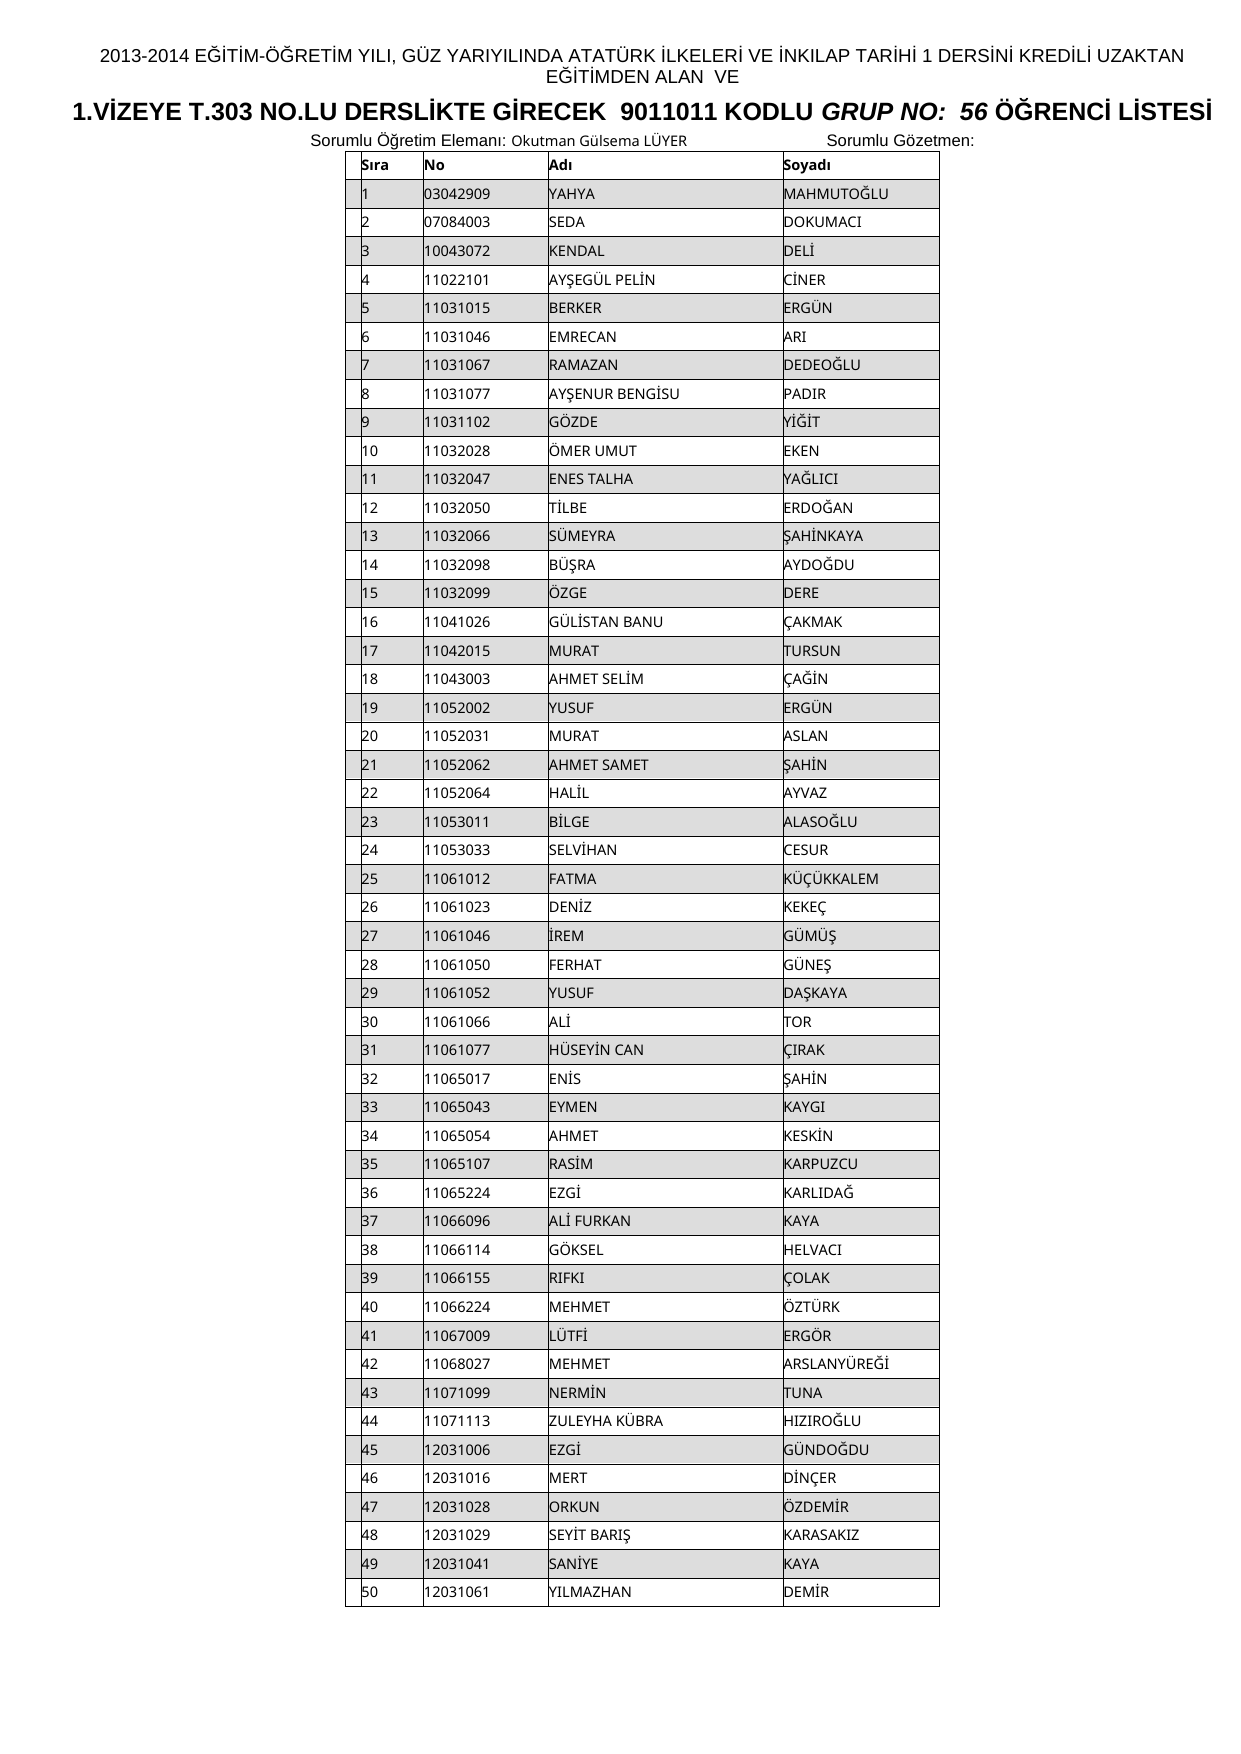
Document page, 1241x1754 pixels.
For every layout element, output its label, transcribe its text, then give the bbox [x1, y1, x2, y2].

text Sorumlu Öğretim Elemanı: Okutman Gülsema LÜYER Sorumlu Gözetmen: [59, 131, 1226, 151]
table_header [59, 151, 1226, 1695]
text 1.VİZEYE T.303 NO.LU DERSLİKTE GİRECEK 9011011 KODLU GRUP NO: 56 ÖĞRENCİ LİSTESİ [59, 97, 1226, 126]
text 2013-2014 EĞİTİM-ÖĞRETİM YILI, GÜZ YARIYILINDA ATATÜRK İLKELERİ VE İNKILAP TARİHİ 1 DERSİNİ KREDİLİ UZAKTAN EĞİTİMDEN ALAN VE [59, 44, 1226, 87]
